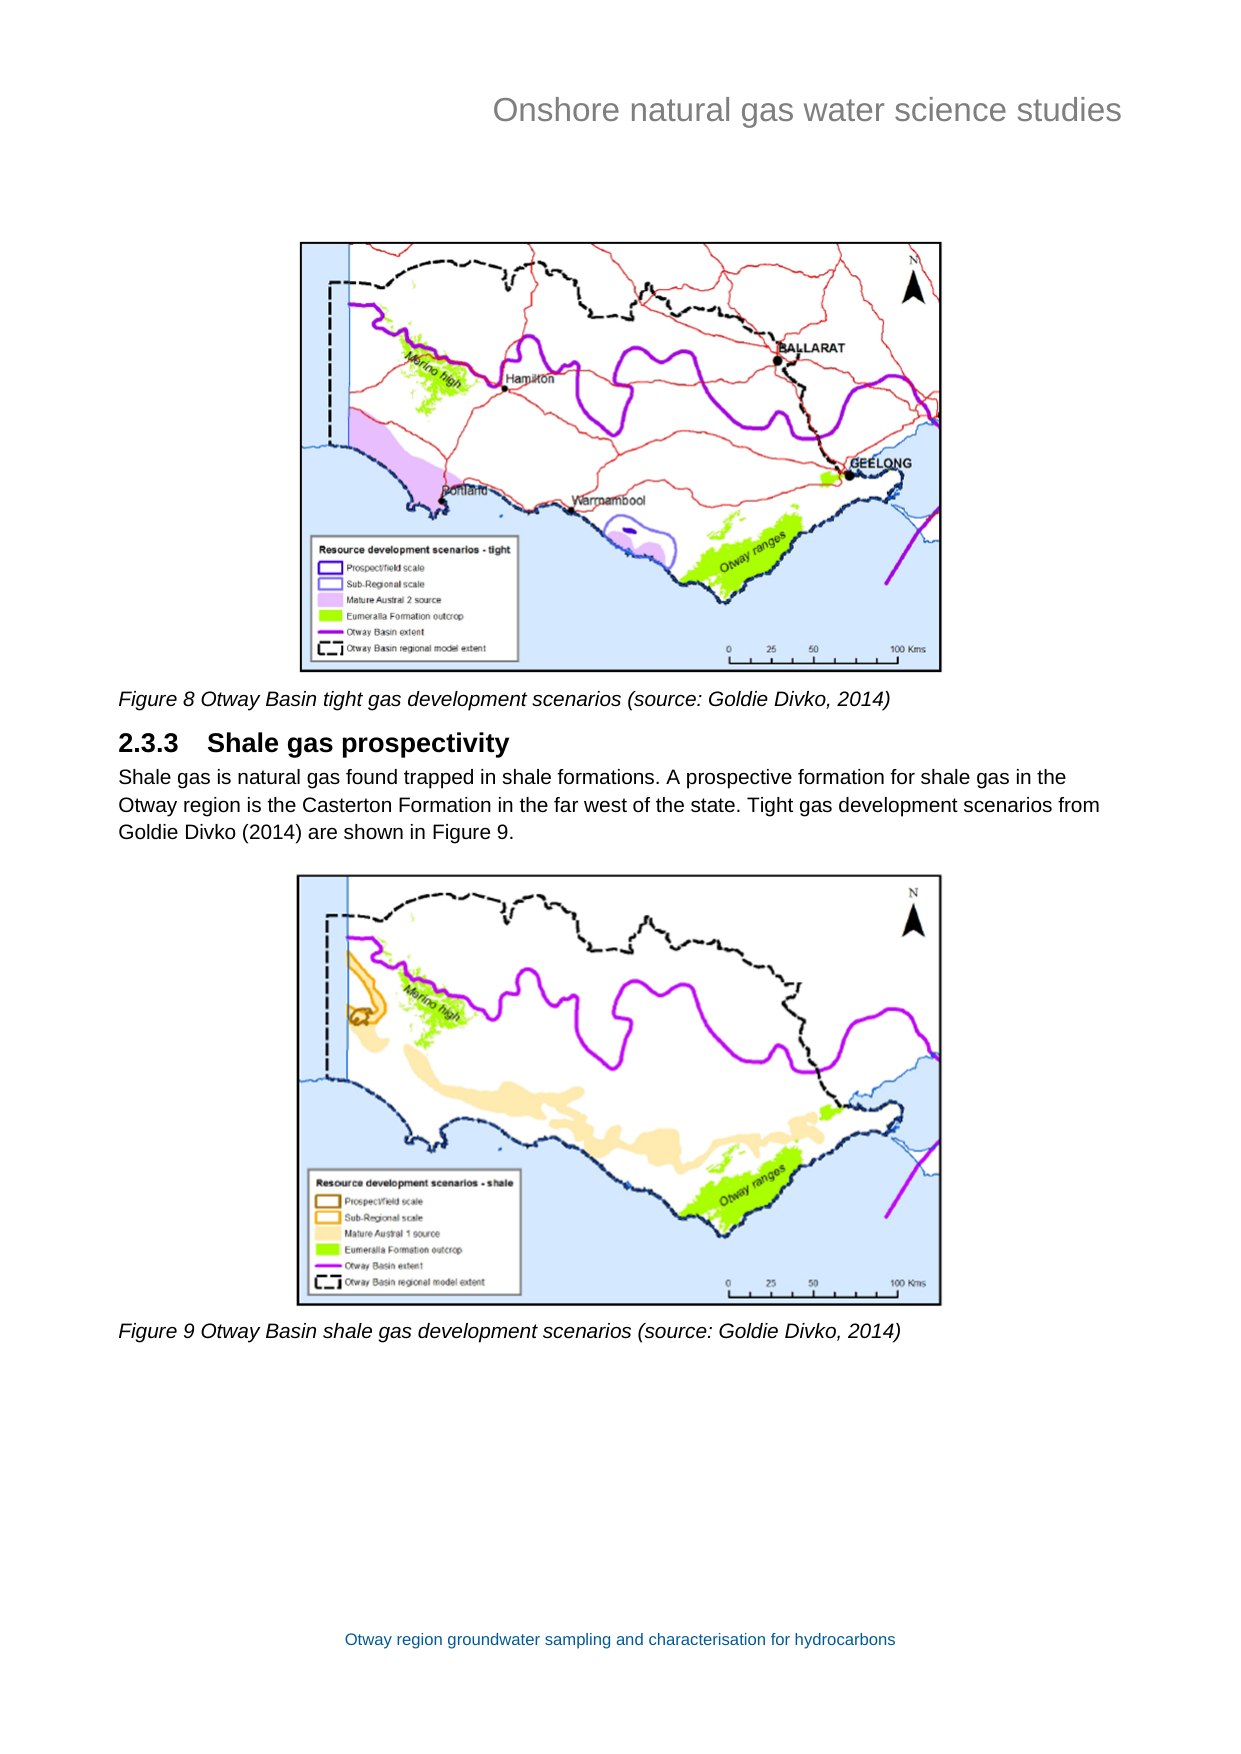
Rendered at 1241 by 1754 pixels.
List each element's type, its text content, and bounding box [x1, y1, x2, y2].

title Figure 8 Otway Basin tight gas development scenarios (source: Goldie Divko, 2014) [118, 687, 1122, 711]
text Shale gas is natural gas found trapped in shale formations. A prospective formation for shale gas in the Otway region is the Casterton Formation in the far west of the state. Tight gas development scenarios from Goldie Divko (2014) are shown in Figure 9. [118, 765, 1122, 844]
text Shale gas prospectivity [118, 727, 1122, 758]
title Figure 9 Otway Basin shale gas development scenarios (source: Goldie Divko, 2014) [118, 1319, 1122, 1343]
